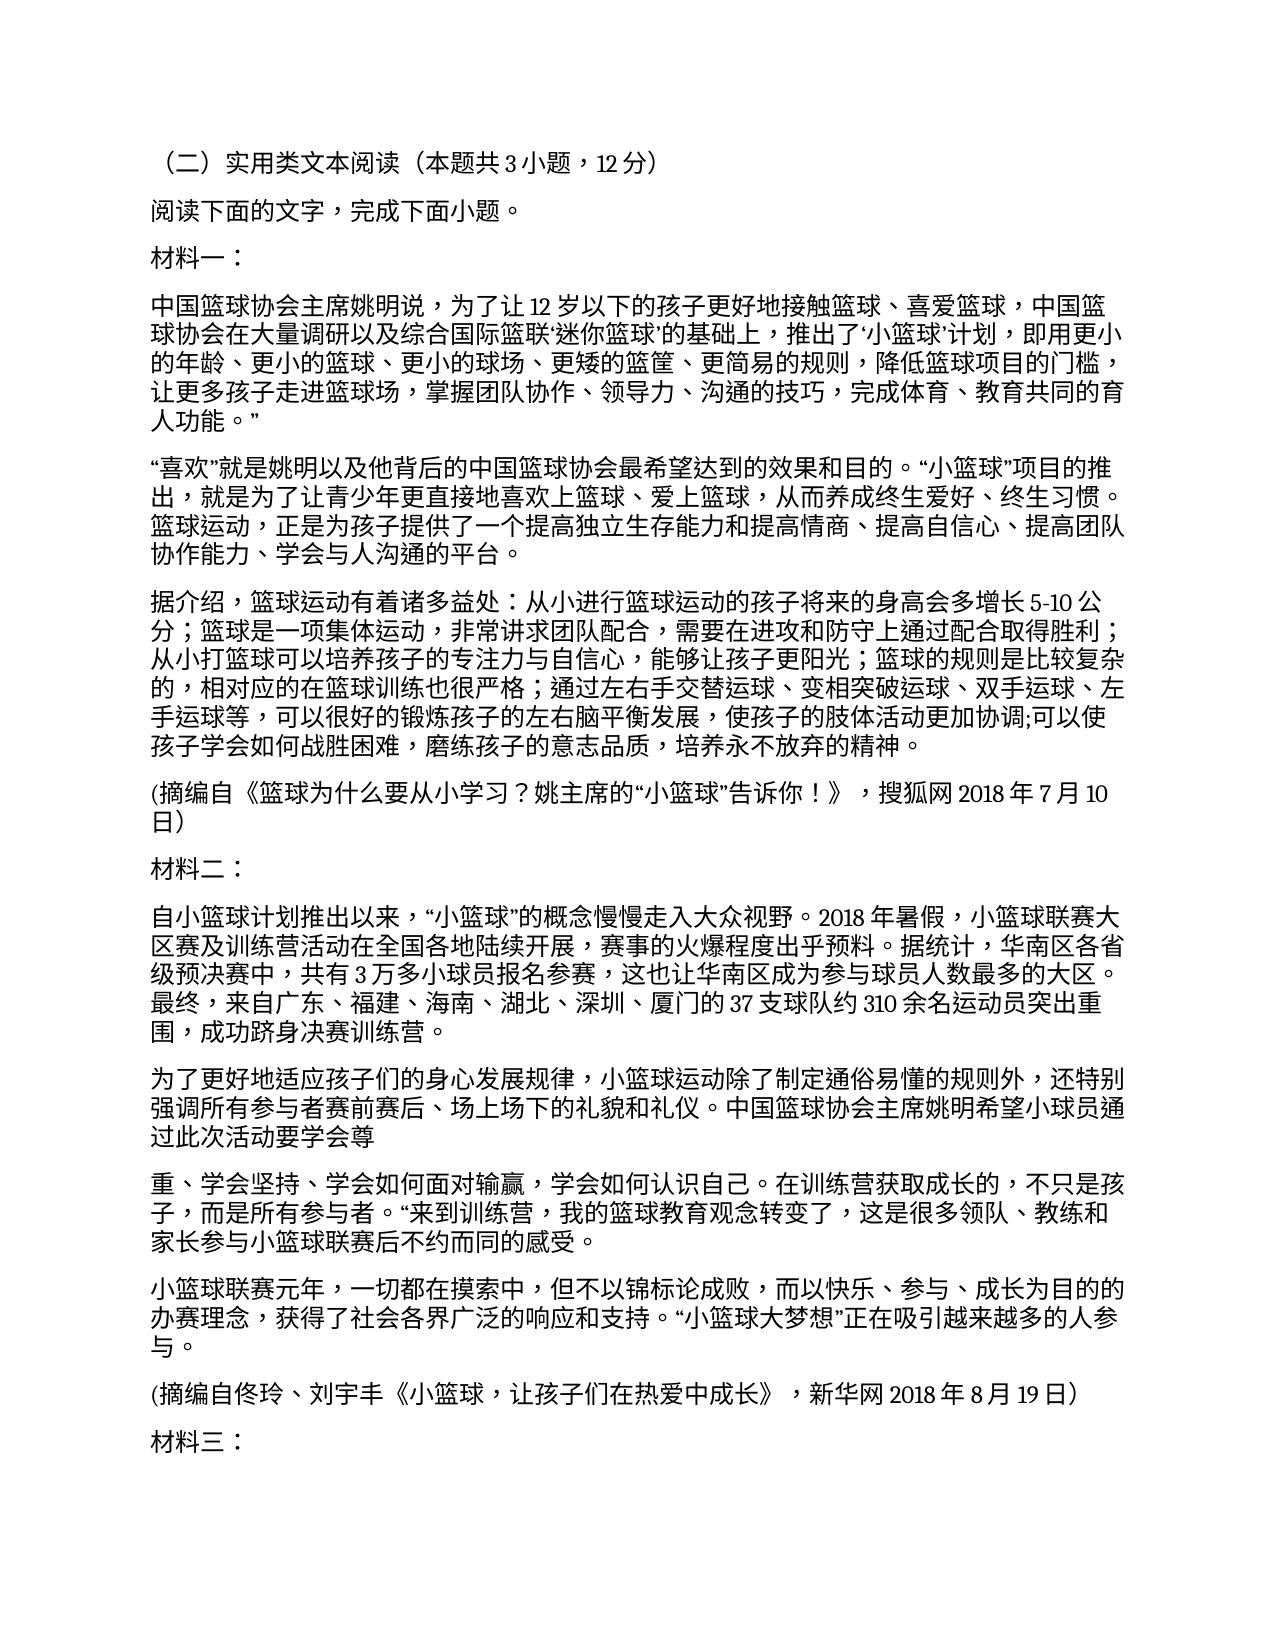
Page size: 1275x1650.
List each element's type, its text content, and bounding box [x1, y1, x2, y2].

text 据介绍，篮球运动有着诸多益处：从小进行篮球运动的孩子将来的身高会多增长5-10公分；篮球是一项集体运动，非常讲求团队配合，需要在进攻和防守上通过配合取得胜利；从小打篮球可以培养孩子的专注力与自信心，能够让孩子更阳光；篮球的规则是比较复杂的，相对应的在篮球训练也很严格；通过左右手交替运球、变相突破运球、双手运球、左手运球等，可以很好的锻炼孩子的左右脑平衡发展，使孩子的肢体活动更加协调;可以使孩子学会如何战胜困难，磨练孩子的意志品质，培养永不放弃的精神。 [150, 589, 1125, 761]
text （二）实用类文本阅读（本题共3小题，12分） [150, 150, 1125, 179]
text 材料三： [150, 1429, 1125, 1457]
text 为了更好地适应孩子们的身心发展规律，小篮球运动除了制定通俗易懂的规则外，还特别强调所有参与者赛前赛后、场上场下的礼貌和礼仪。中国篮球协会主席姚明希望小球员通过此次活动要学会尊 [150, 1066, 1125, 1152]
text 材料一： [150, 245, 1125, 274]
text 中国篮球协会主席姚明说，为了让12岁以下的孩子更好地接触篮球、喜爱篮球，中国篮球协会在大量调研以及综合国际篮联‘迷你篮球’的基础上，推出了‘小篮球’计划，即用更小的年龄、更小的篮球、更小的球场、更矮的篮筐、更简易的规则，降低篮球项目的门槛，让更多孩子走进篮球场，掌握团队协作、领导力、沟通的技巧，完成体育、教育共同的育人功能。” [150, 292, 1125, 436]
text 阅读下面的文字，完成下面小题。 [150, 197, 1125, 226]
text 材料二： [150, 856, 1125, 885]
text (摘编自《篮球为什么要从小学习？姚主席的“小篮球”告诉你！》，搜狐网2018年7月10日） [150, 780, 1125, 837]
text 重、学会坚持、学会如何面对输赢，学会如何认识自己。在训练营获取成长的，不只是孩子，而是所有参与者。“来到训练营，我的篮球教育观念转变了，这是很多领队、教练和家长参与小篮球联赛后不约而同的感受。 [150, 1171, 1125, 1257]
text 自小篮球计划推出以来，“小篮球”的概念慢慢走入大众视野。2018年暑假，小篮球联赛大区赛及训练营活动在全国各地陆续开展，赛事的火爆程度出乎预料。据统计，华南区各省级预决赛中，共有3万多小球员报名参赛，这也让华南区成为参与球员人数最多的大区。最终，来自广东、福建、海南、湖北、深圳、厦门的37支球队约310余名运动员突出重围，成功跻身决赛训练营。 [150, 904, 1125, 1047]
text “喜欢”就是姚明以及他背后的中国篮球协会最希望达到的效果和目的。“小篮球”项目的推出，就是为了让青少年更直接地喜欢上篮球、爱上篮球，从而养成终生爱好、终生习惯。篮球运动，正是为孩子提供了一个提高独立生存能力和提高情商、提高自信心、提高团队协作能力、学会与人沟通的平台。 [150, 455, 1125, 570]
text (摘编自佟玲、刘宇丰《小篮球，让孩子们在热爱中成长》，新华网2018年8月19日） [150, 1381, 1125, 1410]
text 小篮球联赛元年，一切都在摸索中，但不以锦标论成败，而以快乐、参与、成长为目的的办赛理念，获得了社会各界广泛的响应和支持。“小篮球大梦想”正在吸引越来越多的人参与。 [150, 1276, 1125, 1362]
